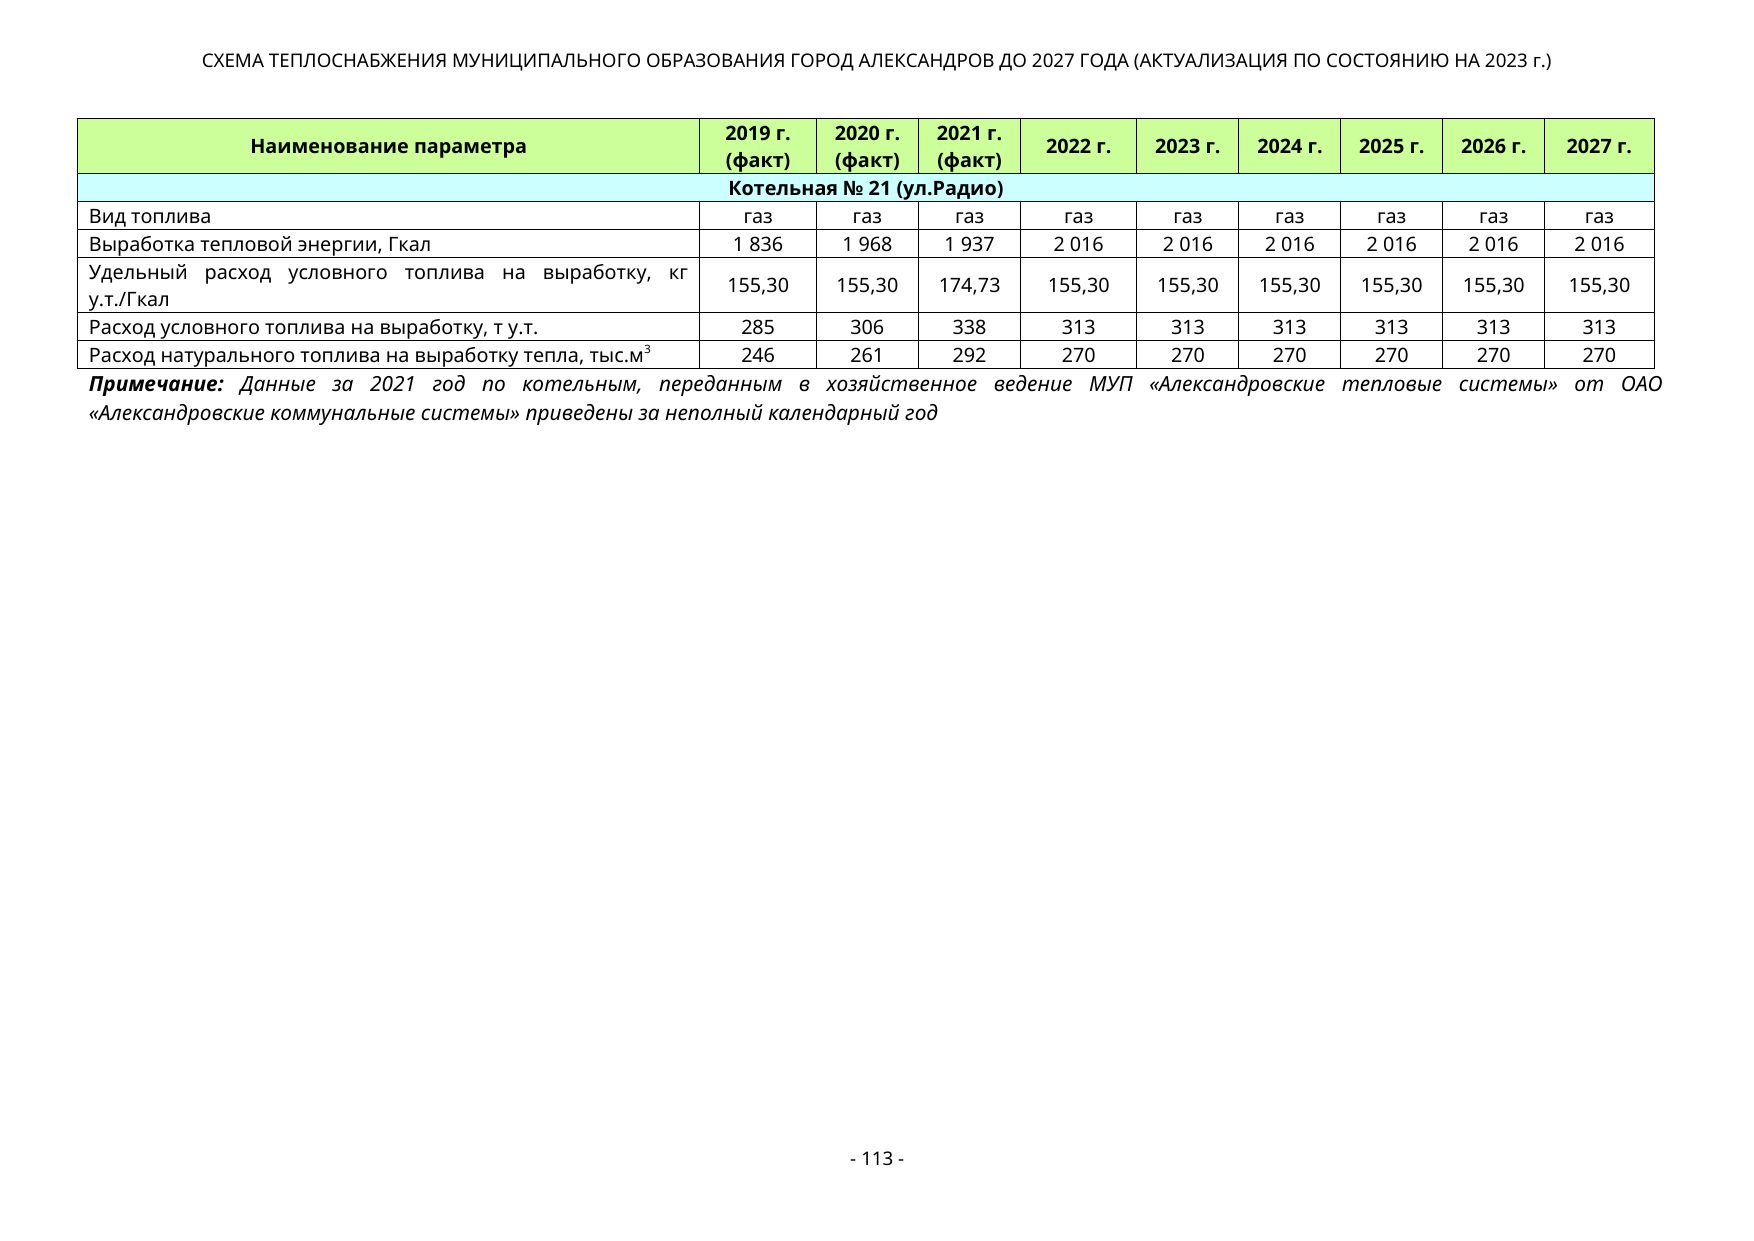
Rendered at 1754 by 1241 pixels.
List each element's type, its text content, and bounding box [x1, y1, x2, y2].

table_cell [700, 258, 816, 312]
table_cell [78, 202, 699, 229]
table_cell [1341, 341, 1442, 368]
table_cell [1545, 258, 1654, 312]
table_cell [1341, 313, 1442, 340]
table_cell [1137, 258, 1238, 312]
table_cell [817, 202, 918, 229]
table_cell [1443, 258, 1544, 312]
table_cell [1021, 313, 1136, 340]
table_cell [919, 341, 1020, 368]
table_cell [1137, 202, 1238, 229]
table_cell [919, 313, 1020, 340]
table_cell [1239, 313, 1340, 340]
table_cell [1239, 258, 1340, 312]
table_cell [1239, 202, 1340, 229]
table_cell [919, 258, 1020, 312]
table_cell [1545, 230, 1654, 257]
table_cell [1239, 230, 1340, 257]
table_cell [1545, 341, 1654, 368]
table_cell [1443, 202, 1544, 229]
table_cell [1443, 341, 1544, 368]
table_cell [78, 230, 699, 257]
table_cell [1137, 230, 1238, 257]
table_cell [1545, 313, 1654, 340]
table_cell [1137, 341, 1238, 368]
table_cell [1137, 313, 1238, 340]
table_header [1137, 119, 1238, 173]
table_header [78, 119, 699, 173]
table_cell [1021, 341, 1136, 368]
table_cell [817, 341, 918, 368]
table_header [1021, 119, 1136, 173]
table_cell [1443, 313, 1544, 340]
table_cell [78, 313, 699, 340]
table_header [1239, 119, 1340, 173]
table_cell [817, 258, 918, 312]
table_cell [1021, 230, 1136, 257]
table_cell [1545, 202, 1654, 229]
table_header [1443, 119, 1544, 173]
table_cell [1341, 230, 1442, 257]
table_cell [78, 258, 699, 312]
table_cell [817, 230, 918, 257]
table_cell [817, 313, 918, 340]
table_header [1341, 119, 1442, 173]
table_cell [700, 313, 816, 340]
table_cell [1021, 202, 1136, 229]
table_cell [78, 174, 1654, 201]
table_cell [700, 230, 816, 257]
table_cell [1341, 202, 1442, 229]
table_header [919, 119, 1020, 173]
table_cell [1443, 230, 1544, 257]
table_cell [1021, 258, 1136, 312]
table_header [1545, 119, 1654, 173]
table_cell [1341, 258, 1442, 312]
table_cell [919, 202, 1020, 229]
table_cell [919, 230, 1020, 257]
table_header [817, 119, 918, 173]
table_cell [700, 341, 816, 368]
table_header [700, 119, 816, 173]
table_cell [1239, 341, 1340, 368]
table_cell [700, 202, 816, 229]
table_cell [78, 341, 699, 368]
text Примечание: Данные за 2021 год по котельным, переданным в хозяйственное ведение МУП «Александровские тепловые системы» от ОАО «Александровские коммунальные системы» приведены за неполный календарный год [89, 369, 1665, 426]
